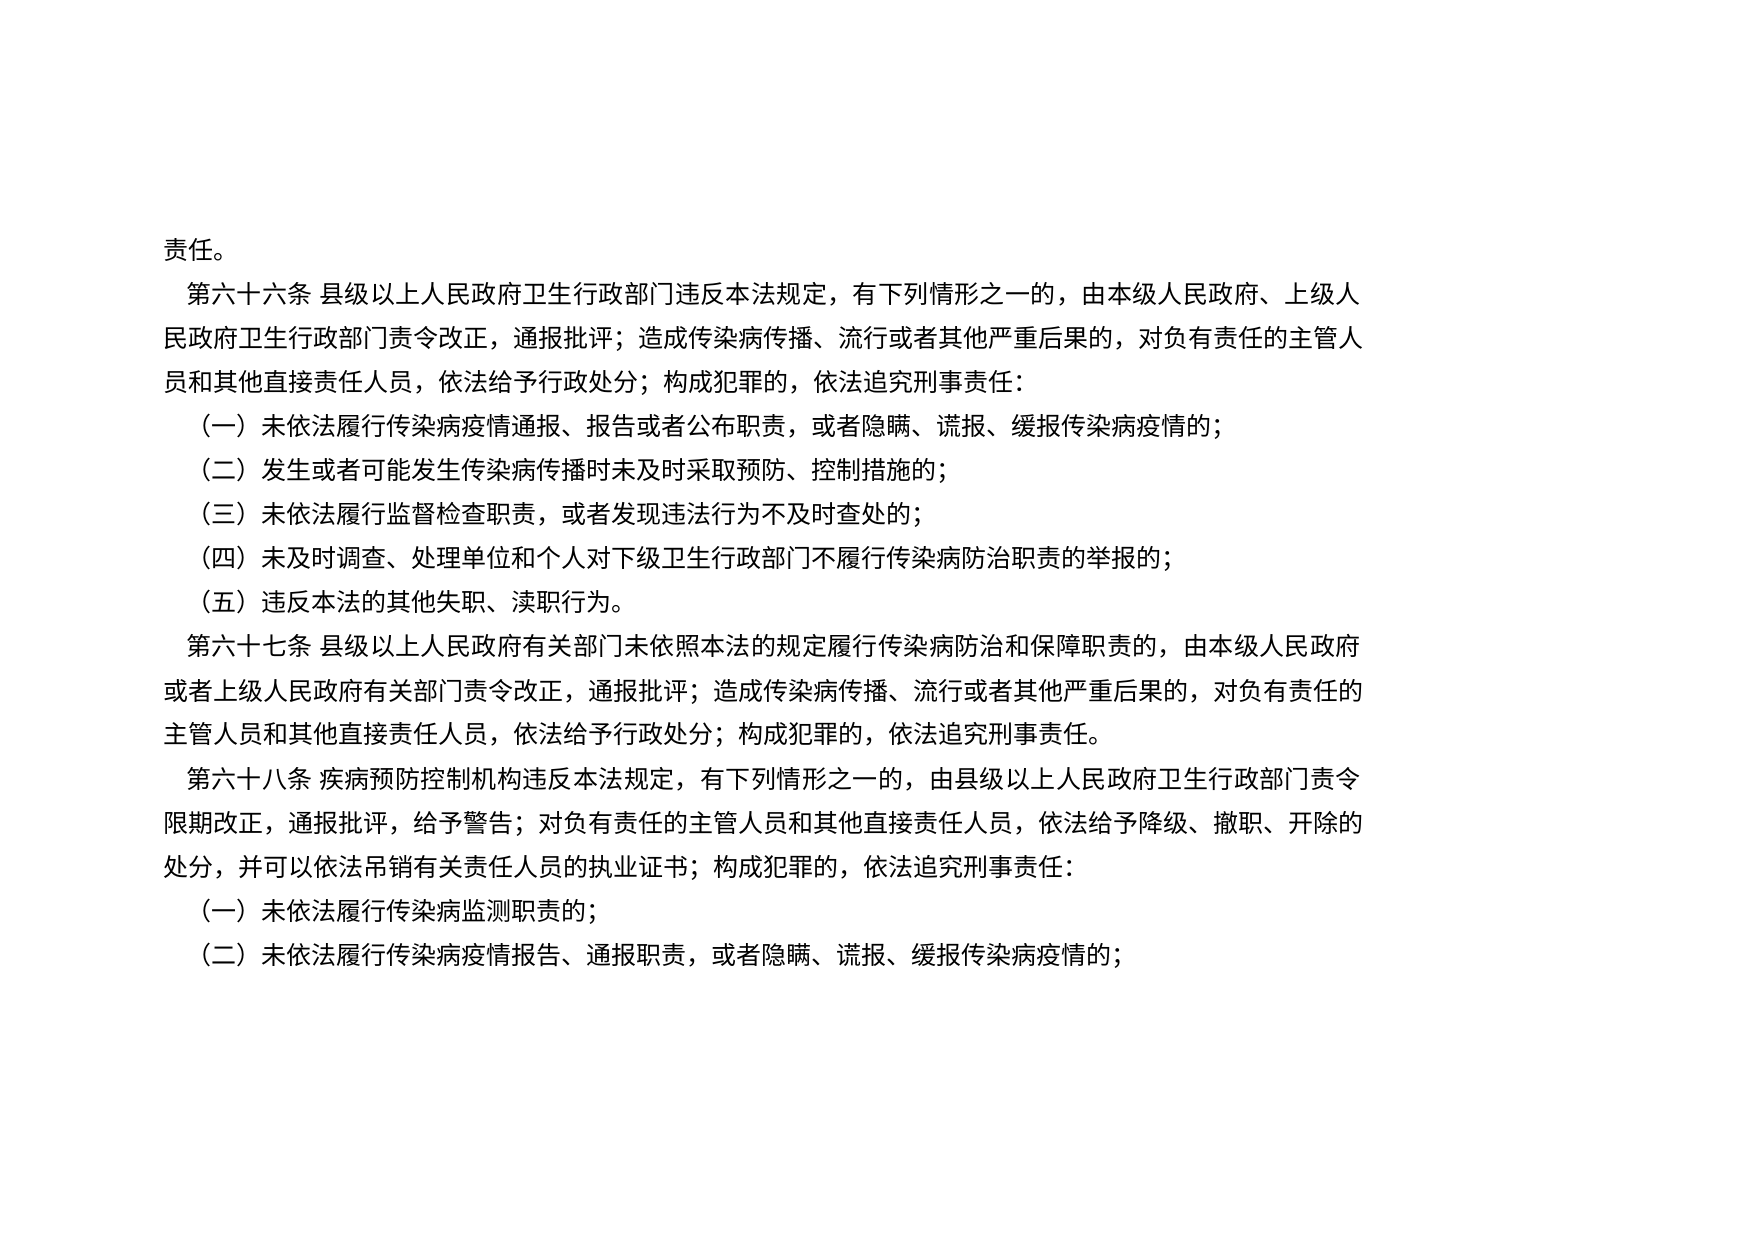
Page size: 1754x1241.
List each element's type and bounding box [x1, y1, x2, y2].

table_cell [139, 201, 1389, 1001]
